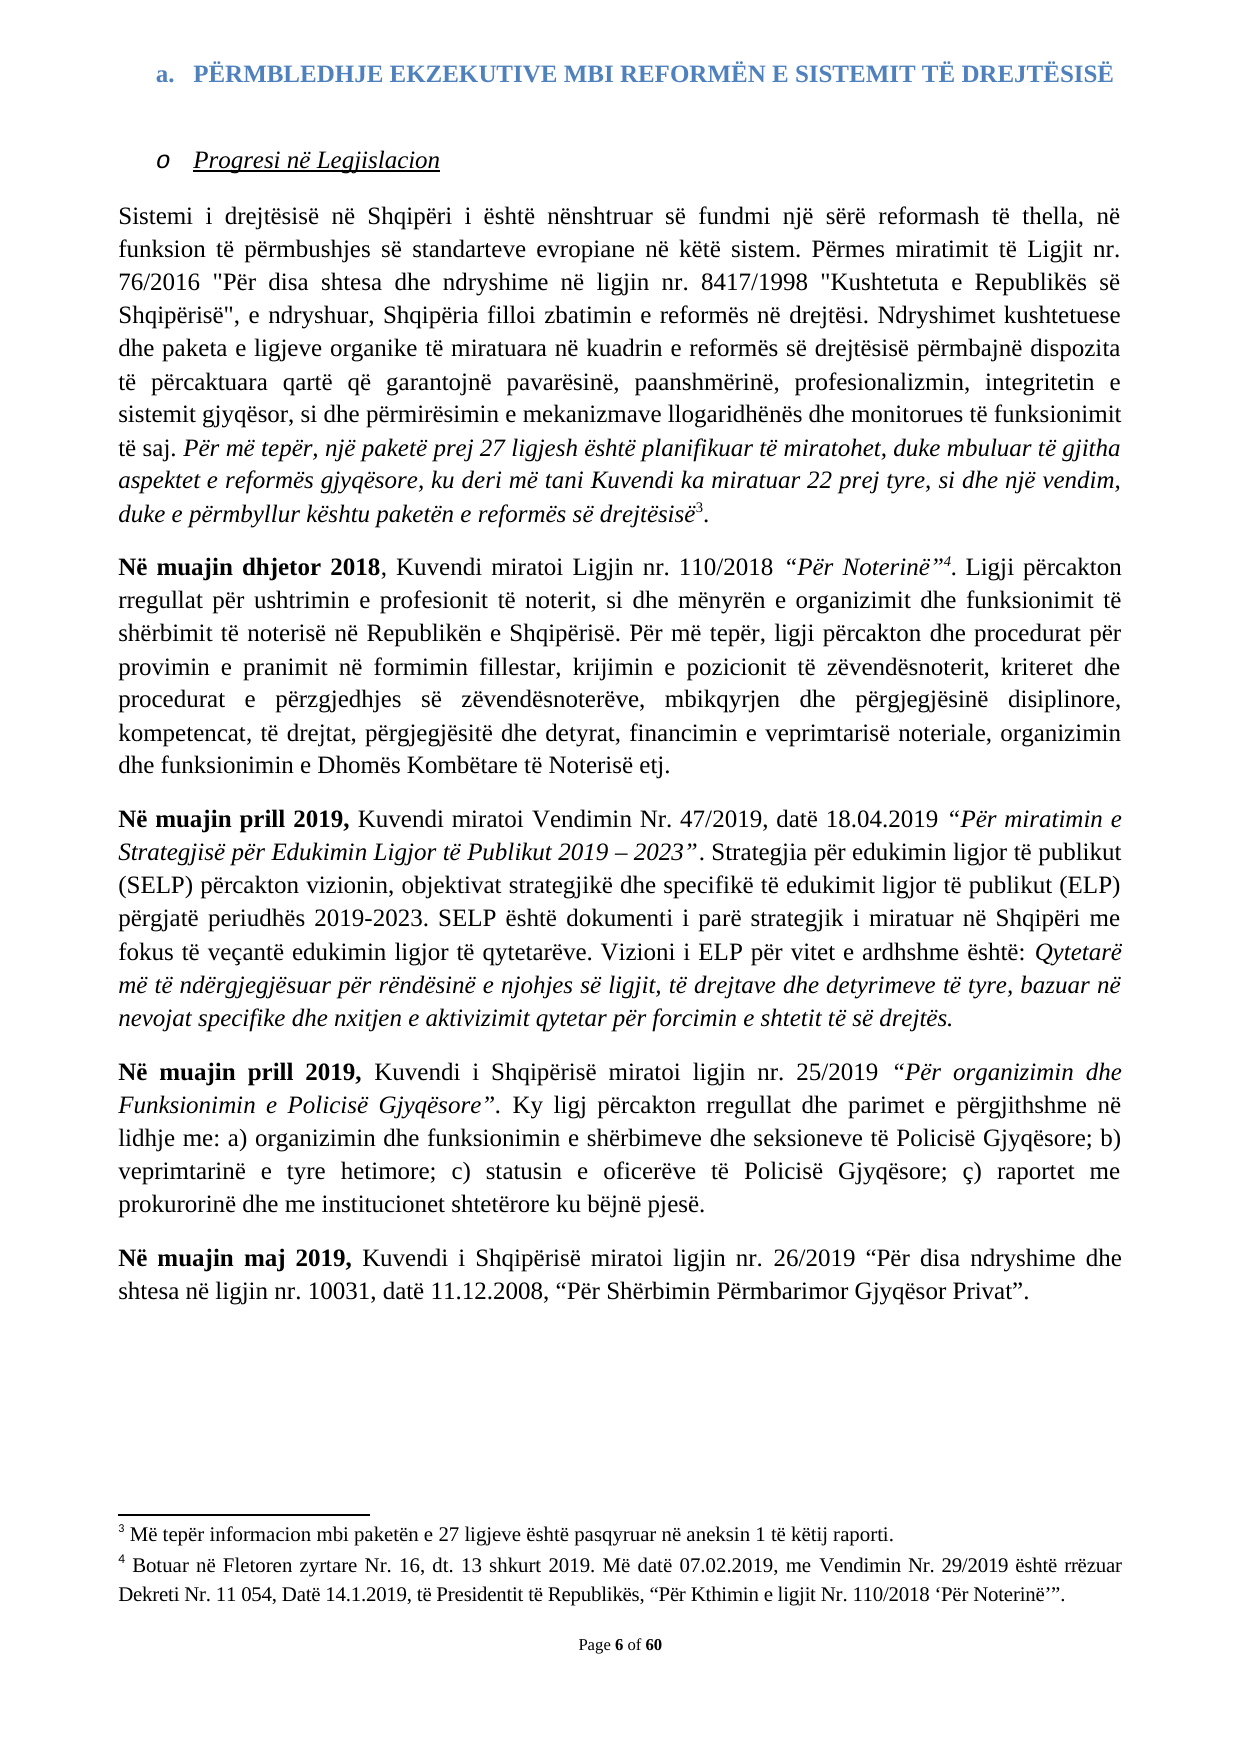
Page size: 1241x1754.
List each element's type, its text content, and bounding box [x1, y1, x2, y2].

subtitle PËRMBLEDHJE EKZEKUTIVE MBI REFORMËN E SISTEMIT TË DREJTËSISË [156, 59, 1122, 88]
text Sistemi i drejtësisë në Shqipëri i është nënshtruar së fundmi një sërë reformash të thella, në funksion të përmbushjes së standarteve evropiane në këtë sistem. Përmes miratimit të Ligjit nr. 76/2016 "Për disa shtesa dhe ndryshime në ligjin nr. 8417/1998 "Kushtetuta e Republikës së Shqipërisë", e ndryshuar, Shqipëria filloi zbatimin e reformës në drejtësi. Ndryshimet kushtetuese dhe paketa e ligjeve organike të miratuara në kuadrin e reformës së drejtësisë përmbajnë dispozita të përcaktuara qartë që garantojnë pavarësinë, paanshmërinë, profesionalizmin, integritetin e sistemit gjyqësor, si dhe përmirësimin e mekanizmave llogaridhënës dhe monitorues të funksionimit të saj. Për më tepër, një paketë prej 27 ligjesh është planifikuar të miratohet, duke mbuluar të gjitha aspektet e reformës gjyqësore, ku deri më tani Kuvendi ka miratuar 22 prej tyre, si dhe një vendim, duke e përmbyllur kështu paketën e reformës së drejtësisë. [118, 201, 1122, 527]
text Në muajin dhjetor 2018, Kuvendi miratoi Ligjin nr. 110/2018 “Për Noterinë”. Ligji përcakton rregullat për ushtrimin e profesionit të noterit, si dhe mënyrën e organizimit dhe funksionimit të shërbimit të noterisë në Republikën e Shqipërisë. Për më tepër, ligji përcakton dhe procedurat për provimin e pranimit në formimin fillestar, krijimin e pozicionit të zëvendësnoterit, kriteret dhe procedurat e përzgjedhjes së zëvendësnoterëve, mbikqyrjen dhe përgjegjësinë disiplinore, kompetencat, të drejtat, përgjegjësitë dhe detyrat, financimin e veprimtarisë noteriale, organizimin dhe funksionimin e Dhomës Kombëtare të Noterisë etj. [118, 552, 1122, 779]
text Në muajin prill 2019, Kuvendi miratoi Vendimin Nr. 47/2019, datë 18.04.2019 “Për miratimin e Strategjisë për Edukimin Ligjor të Publikut 2019 – 2023”. Strategjia për edukimin ligjor të publikut (SELP) përcakton vizionin, objektivat strategjikë dhe specifikë të edukimit ligjor të publikut (ELP) përgjatë periudhës 2019-2023. SELP është dokumenti i parë strategjik i miratuar në Shqipëri me fokus të veçantë edukimin ligjor të qytetarëve. Vizioni i ELP për vitet e ardhshme është: Qytetarë më të ndërgjegjësuar për rëndësinë e njohjes së ligjit, të drejtave dhe detyrimeve të tyre, bazuar në nevojat specifike dhe nxitjen e aktivizimit qytetar për forcimin e shtetit të së drejtës. [118, 804, 1122, 1032]
text Në muajin prill 2019, Kuvendi i Shqipërisë miratoi ligjin nr. 25/2019 “Për organizimin dhe Funksionimin e Policisë Gjyqësore”. Ky ligj përcakton rregullat dhe parimet e përgjithshme në lidhje me: a) organizimin dhe funksionimin e shërbimeve dhe seksioneve të Policisë Gjyqësore; b) veprimtarinë e tyre hetimore; c) statusin e oficerëve të Policisë Gjyqësore; ç) raportet me prokurorinë dhe me institucionet shtetërore ku bëjnë pjesë. [118, 1057, 1122, 1218]
subtitle Progresi në Legjislacion [156, 145, 1122, 176]
text Në muajin maj 2019, Kuvendi i Shqipërisë miratoi ligjin nr. 26/2019 “Për disa ndryshime dhe shtesa në ligjin nr. 10031, datë 11.12.2008, “Për Shërbimin Përmbarimor Gjyqësor Privat”. [118, 1243, 1122, 1304]
